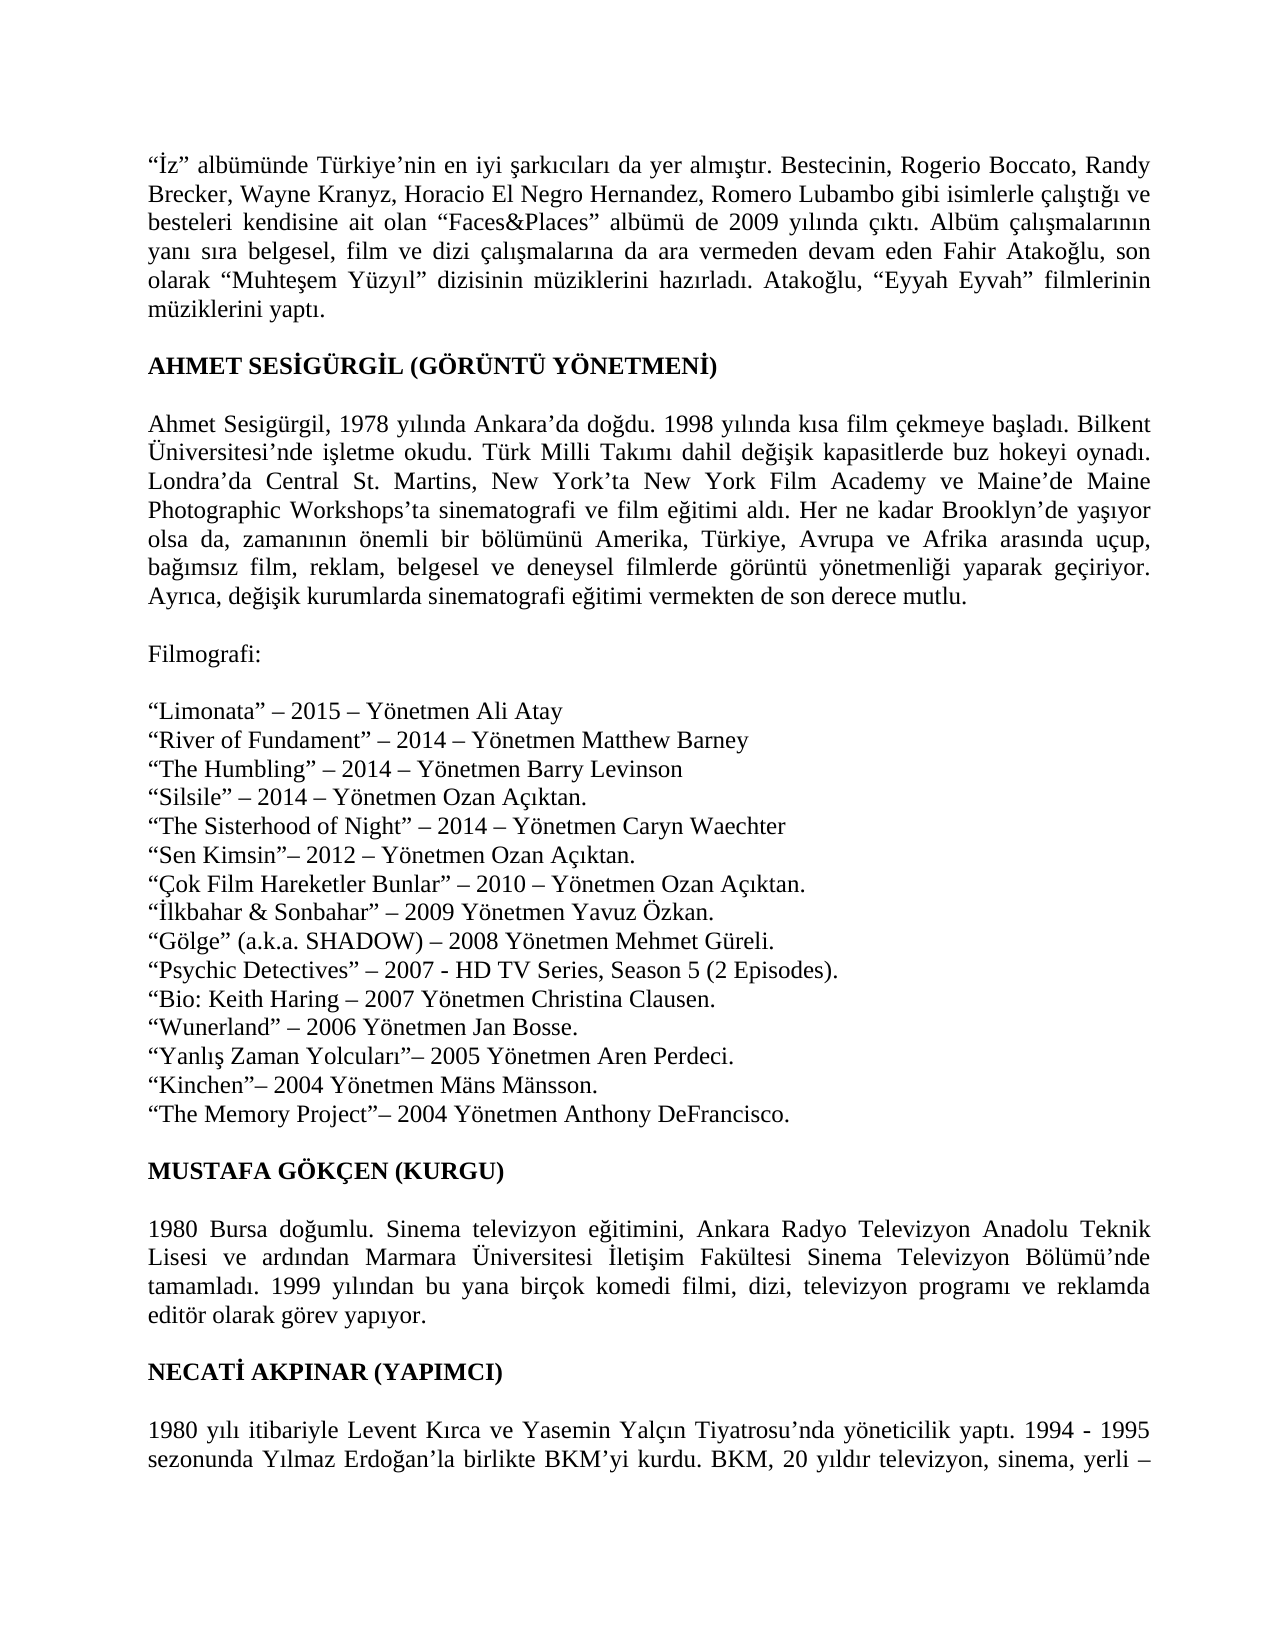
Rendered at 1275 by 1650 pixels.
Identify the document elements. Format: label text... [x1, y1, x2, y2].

text “İlkbahar & Sonbahar” – 2009 Yönetmen Yavuz Özkan. [148, 897, 1152, 926]
text “Psychic Detectives” – 2007 - HD TV Series, Season 5 (2 Episodes). [148, 955, 1152, 984]
text “Limonata” – 2015 – Yönetmen Ali Atay [148, 696, 1152, 725]
text “River of Fundament” – 2014 – Yönetmen Matthew Barney [148, 725, 1152, 754]
text “Silsile” – 2014 – Yönetmen Ozan Açıktan. [148, 782, 1152, 811]
text “The Humbling” – 2014 – Yönetmen Barry Levinson [148, 754, 1152, 782]
text “Yanlış Zaman Yolcuları”– 2005 Yönetmen Aren Perdeci. [148, 1041, 1152, 1070]
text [148, 1415, 1152, 1472]
text “Çok Film Hareketler Bunlar” – 2010 – Yönetmen Ozan Açıktan. [148, 869, 1152, 897]
text “Sen Kimsin”– 2012 – Yönetmen Ozan Açıktan. [148, 840, 1152, 869]
text “Wunerland” – 2006 Yönetmen Jan Bosse. [148, 1012, 1152, 1041]
text “Gölge” (a.k.a. SHADOW) – 2008 Yönetmen Mehmet Güreli. [148, 926, 1152, 955]
text AHMET SESİGÜRGİL (GÖRÜNTÜ YÖNETMENİ) [148, 351, 1152, 380]
text Filmografi: [148, 639, 1152, 667]
text MUSTAFA GÖKÇEN (KURGU) [148, 1156, 1152, 1185]
text “Kinchen”– 2004 Yönetmen Mäns Mänsson. [148, 1070, 1152, 1099]
text “The Sisterhood of Night” – 2014 – Yönetmen Caryn Waechter [148, 811, 1152, 840]
text Ahmet Sesigürgil, 1978 yılında Ankara’da doğdu. 1998 yılında kısa film çekmeye başladı. Bilkent Üniversitesi’nde işletme okudu. Türk Milli Takımı dahil değişik kapasitlerde buz hokeyi oynadı. Londra’da Central St. Martins, New York’ta New York Film Academy ve Maine’de Maine Photographic Workshops’ta sinematografi ve film eğitimi aldı. Her ne kadar Brooklyn’de yaşıyor olsa da, zamanının önemli bir bölümünü Amerika, Türkiye, Avrupa ve Afrika arasında uçup, bağımsız film, reklam, belgesel ve deneysel filmlerde görüntü yönetmenliği yaparak geçiriyor. Ayrıca, değişik kurumlarda sinematografi eğitimi vermekten de son derece mutlu. [148, 409, 1152, 610]
text “Bio: Keith Haring – 2007 Yönetmen Christina Clausen. [148, 984, 1152, 1012]
text “The Memory Project”– 2004 Yönetmen Anthony DeFrancisco. [148, 1099, 1152, 1127]
text NECATİ AKPINAR (YAPIMCI) [148, 1357, 1152, 1386]
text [148, 150, 1152, 322]
text 1980 Bursa doğumlu. Sinema televizyon eğitimini, Ankara Radyo Televizyon Anadolu Teknik Lisesi ve ardından Marmara Üniversitesi İletişim Fakültesi Sinema Televizyon Bölümü’nde tamamladı. 1999 yılından bu yana birçok komedi filmi, dizi, televizyon programı ve reklamda editör olarak görev yapıyor. [148, 1214, 1152, 1329]
